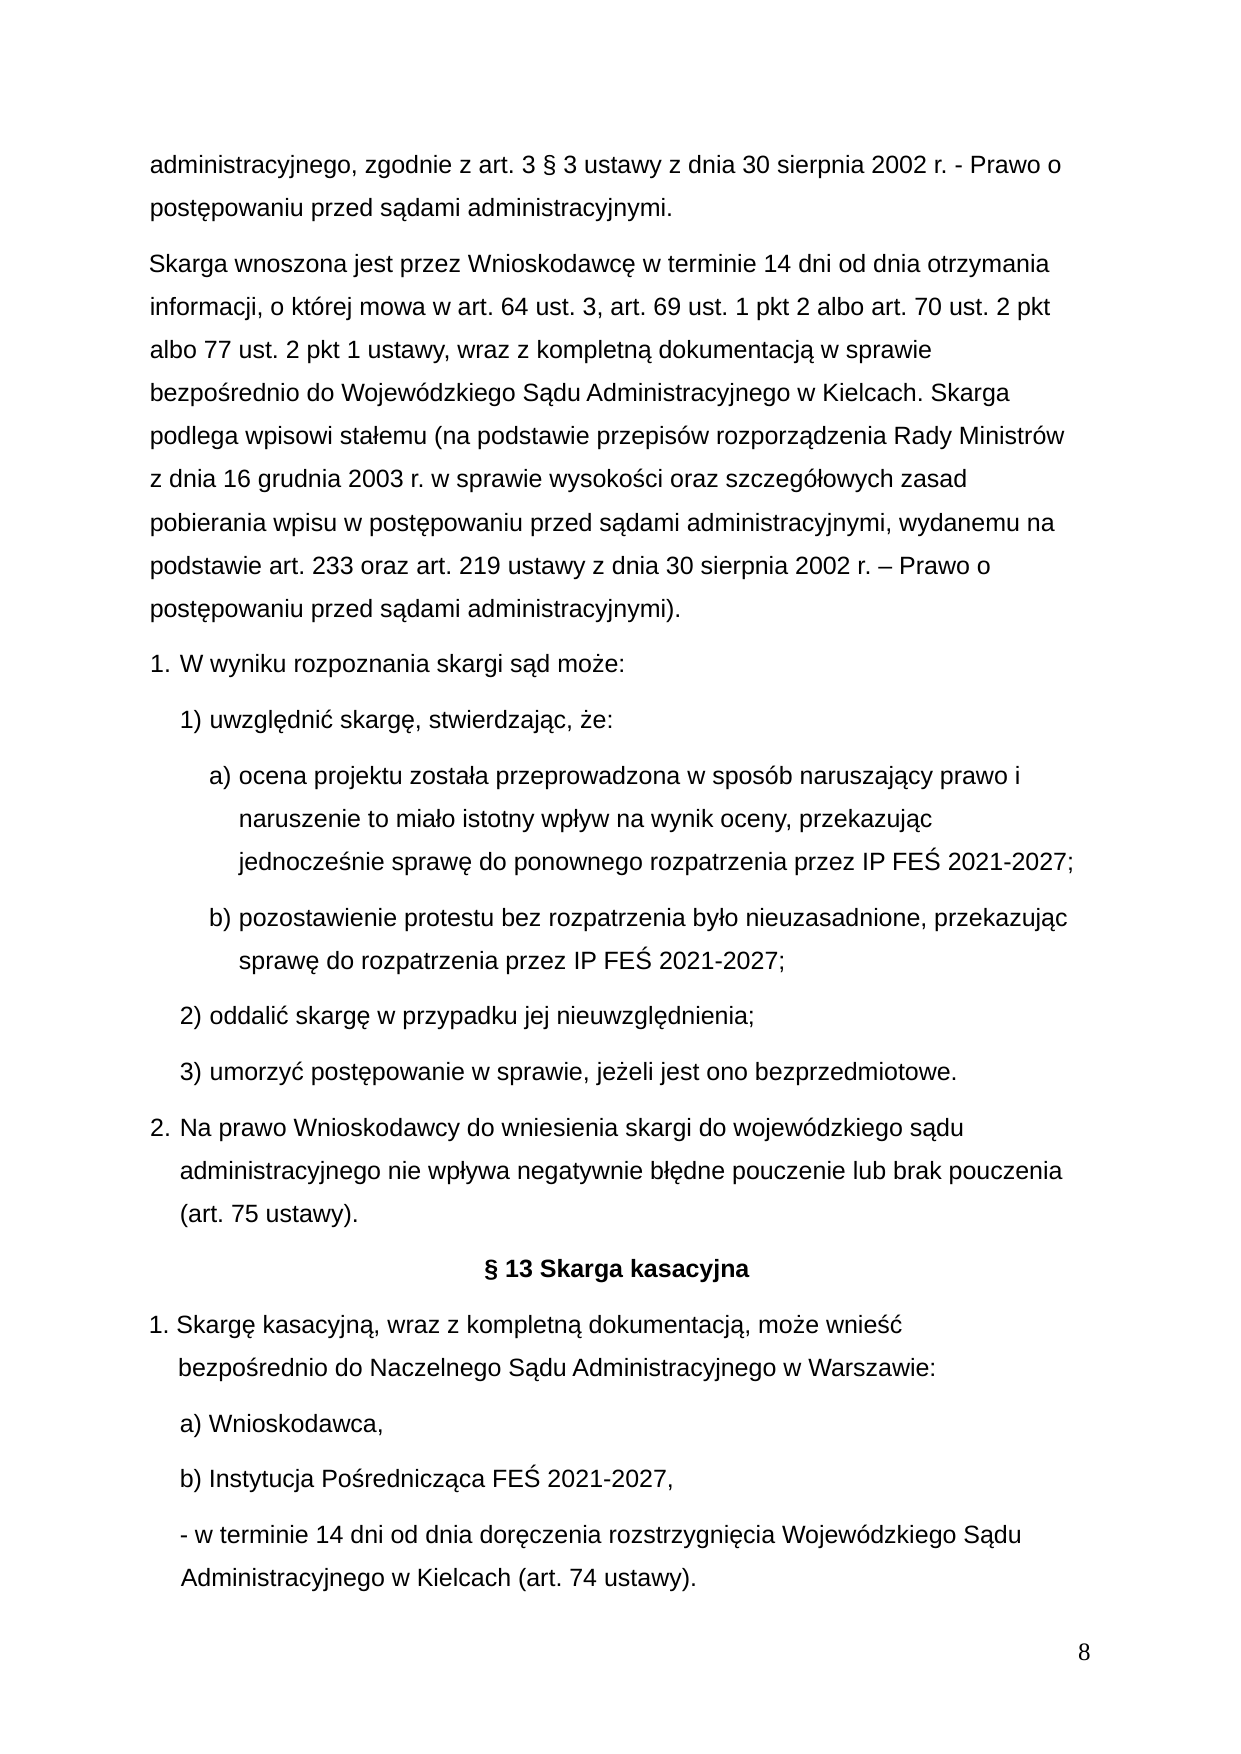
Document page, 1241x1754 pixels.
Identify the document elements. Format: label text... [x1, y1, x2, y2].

list umorzyć postępowanie w sprawie, jeżeli jest ono bezprzedmiotowe. [179, 1057, 1084, 1086]
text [148, 150, 1084, 222]
text b) Instytucja Pośrednicząca FEŚ 2021-2027, [179, 1464, 1084, 1493]
list W wyniku rozpoznania skargi sąd może: [150, 649, 1084, 678]
list uwzględnić skargę, stwierdzając, że: [179, 705, 1084, 734]
list Na prawo Wnioskodawcy do wniesienia skargi do wojewódzkiego sądu administracyjnego nie wpływa negatywnie błędne pouczenie lub brak pouczenia (art. 75 ustawy). [150, 1112, 1084, 1227]
text § 13 Skarga kasacyjna [150, 1254, 1084, 1283]
list ocena projektu została przeprowadzona w sposób naruszający prawo i naruszenie to miało istotny wpływ na wynik oceny, przekazując jednocześnie sprawę do ponownego rozpatrzenia przez IP FEŚ 2021-2027; [209, 761, 1084, 876]
text a) Wnioskodawca, [178, 1409, 1052, 1437]
list oddalić skargę w przypadku jej nieuwzględnienia; [179, 1001, 1084, 1030]
text Skarga wnoszona jest przez Wnioskodawcę w terminie 14 dni od dnia otrzymania informacji, o której mowa w art. 64 ust. 3, art. 69 ust. 1 pkt 2 albo art. 70 ust. 2 pkt albo 77 ust. 2 pkt 1 ustawy, wraz z kompletną dokumentacją w sprawie bezpośrednio do Wojewódzkiego Sądu Administracyjnego w Kielcach. Skarga podlega wpisowi stałemu (na podstawie przepisów rozporządzenia Rady Ministrów z dnia 16 grudnia 2003 r. w sprawie wysokości oraz szczegółowych zasad pobierania wpisu w postępowaniu przed sądami administracyjnymi, wydanemu na podstawie art. 233 oraz art. 219 ustawy z dnia 30 sierpnia 2002 r. – Prawo o postępowaniu przed sądami administracyjnymi). [148, 249, 1084, 622]
text - w terminie 14 dni od dnia doręczenia rozstrzygnięcia Wojewódzkiego Sądu Administracyjnego w Kielcach (art. 74 ustawy). [179, 1520, 1084, 1592]
text 1. Skargę kasacyjną, wraz z kompletną dokumentacją, może wnieść bezpośrednio do Naczelnego Sądu Administracyjnego w Warszawie: [148, 1310, 1052, 1382]
list pozostawienie protestu bez rozpatrzenia było nieuzasadnione, przekazując sprawę do rozpatrzenia przez IP FEŚ 2021-2027; [209, 902, 1084, 974]
